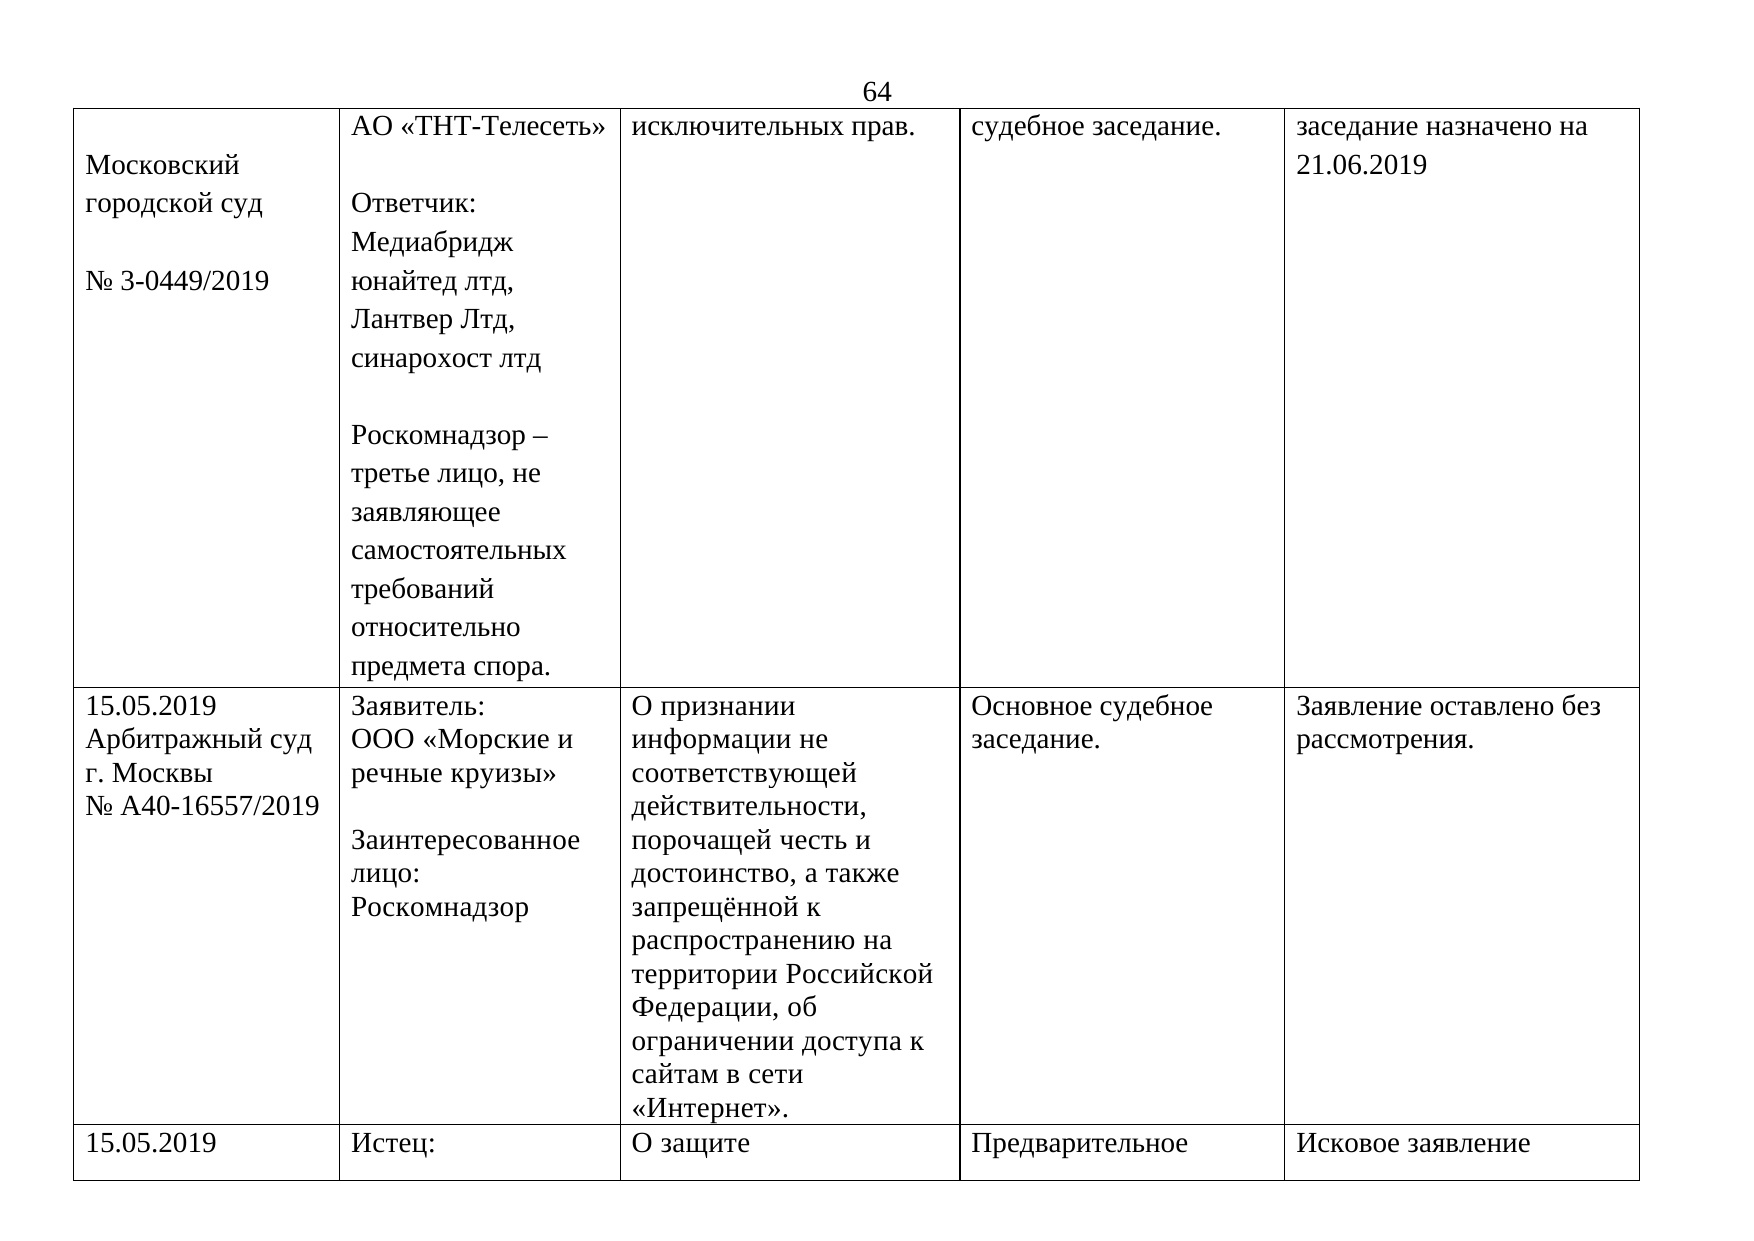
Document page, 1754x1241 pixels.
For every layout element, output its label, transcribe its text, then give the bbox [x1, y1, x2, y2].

table_cell Заявление оставлено без рассмотрения. [1285, 688, 1639, 1124]
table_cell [74, 1125, 339, 1180]
table_cell О признании информации не соответствующей действительности, порочащей честь и достоинство, а также запрещённой к распространению на территории Российской Федерации, об ограничении доступа к сайтам в сети «Интернет». [621, 688, 959, 1124]
table_cell 15.05.2019 Арбитражный суд г. Москвы № А40-16557/2019 [74, 688, 339, 1124]
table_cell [961, 109, 1284, 687]
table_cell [340, 1125, 620, 1180]
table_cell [1285, 109, 1639, 687]
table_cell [621, 1125, 959, 1180]
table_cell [1285, 1125, 1639, 1180]
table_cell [74, 109, 339, 687]
table_cell Основное судебное заседание. [961, 688, 1284, 1124]
table_cell Заявитель: ООО «Морские и речные круизы» Заинтересованное лицо: Роскомнадзор [340, 688, 620, 1124]
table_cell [621, 109, 959, 687]
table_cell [961, 1125, 1284, 1180]
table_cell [340, 109, 620, 687]
